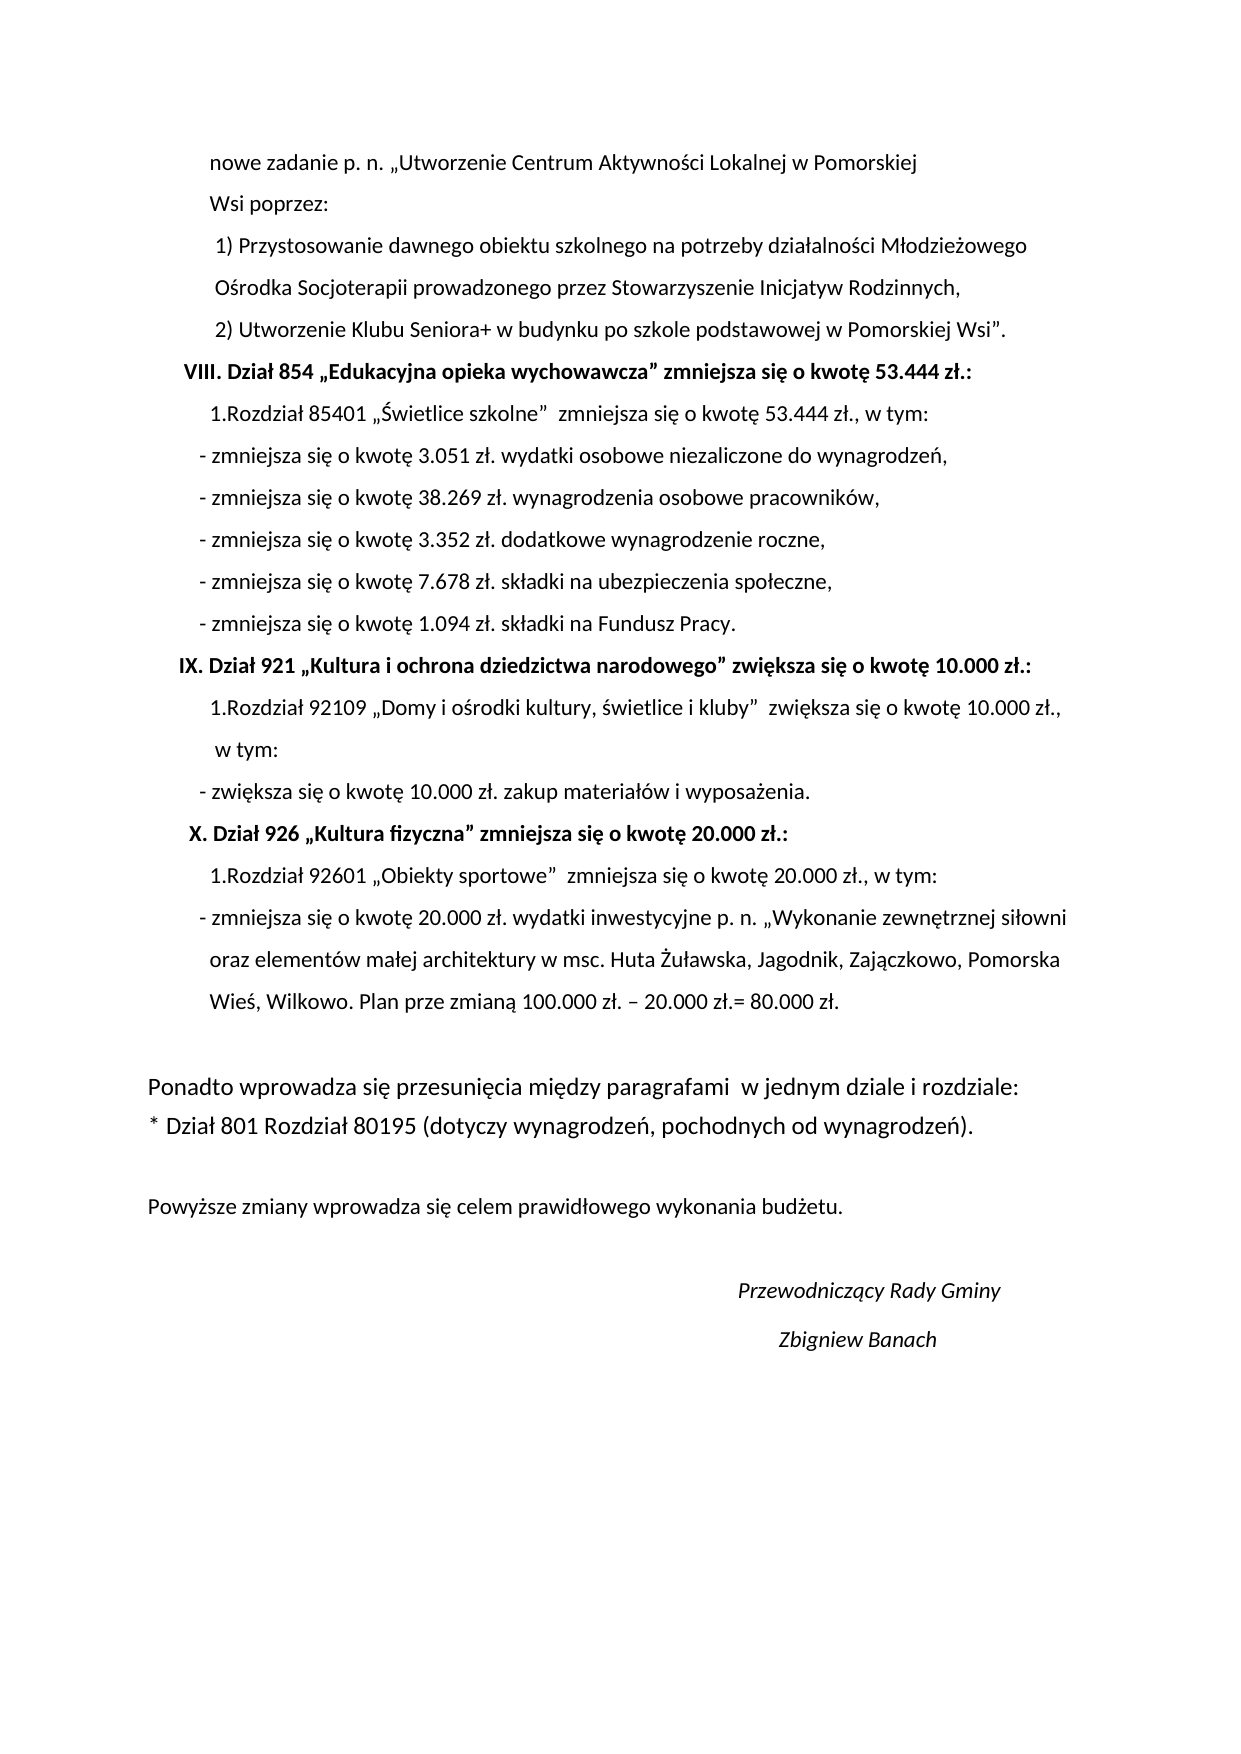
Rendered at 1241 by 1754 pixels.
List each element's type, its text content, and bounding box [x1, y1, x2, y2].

text - zmniejsza się o kwotę 20.000 zł. wydatki inwestycyjne p. n. „Wykonanie zewnętrznej siłowni [148, 903, 1093, 931]
text - zmniejsza się o kwotę 3.051 zł. wydatki osobowe niezaliczone do wynagrodzeń, [148, 441, 1093, 469]
text VIII. Dział 854 „Edukacyjna opieka wychowawcza” zmniejsza się o kwotę 53.444 zł.: [148, 357, 1093, 386]
text Ponadto wprowadza się przesunięcia między paragrafami w jednym dziale i rozdziale: [148, 1071, 1093, 1102]
text 1.Rozdział 92601 „Obiekty sportowe” zmniejsza się o kwotę 20.000 zł., w tym: [148, 861, 1093, 889]
text Przewodniczący Rady Gminy [738, 1276, 1093, 1304]
text 1.Rozdział 92109 „Domy i ośrodki kultury, świetlice i kluby” zwiększa się o kwotę 10.000 zł., [148, 693, 1093, 721]
text Ośrodka Socjoterapii prowadzonego przez Stowarzyszenie Inicjatyw Rodzinnych, [148, 273, 1093, 302]
text w tym: [148, 735, 1093, 763]
text oraz elementów małej architektury w msc. Huta Żuławska, Jagodnik, Zajączkowo, Pomorska [148, 945, 1093, 973]
text Powyższe zmiany wprowadza się celem prawidłowego wykonania budżetu. [148, 1192, 1093, 1220]
text Wsi poprzez: [148, 189, 1093, 218]
text Zbigniew Banach [738, 1325, 1093, 1353]
text - zwiększa się o kwotę 10.000 zł. zakup materiałów i wyposażenia. [148, 777, 1093, 805]
text - zmniejsza się o kwotę 3.352 zł. dodatkowe wynagrodzenie roczne, [148, 525, 1093, 553]
text - zmniejsza się o kwotę 38.269 zł. wynagrodzenia osobowe pracowników, [148, 483, 1093, 511]
text 2) Utworzenie Klubu Seniora+ w budynku po szkole podstawowej w Pomorskiej Wsi”. [148, 316, 1093, 343]
text X. Dział 926 „Kultura fizyczna” zmniejsza się o kwotę 20.000 zł.: [148, 819, 1093, 847]
text 1) Przystosowanie dawnego obiektu szkolnego na potrzeby działalności Młodzieżowego [148, 232, 1093, 259]
text * Dział 801 Rozdział 80195 (dotyczy wynagrodzeń, pochodnych od wynagrodzeń). [148, 1111, 1093, 1141]
text 1.Rozdział 85401 „Świetlice szkolne” zmniejsza się o kwotę 53.444 zł., w tym: [148, 399, 1093, 427]
text Wieś, Wilkowo. Plan prze zmianą 100.000 zł. – 20.000 zł.= 80.000 zł. [148, 987, 1093, 1015]
text - zmniejsza się o kwotę 1.094 zł. składki na Fundusz Pracy. [148, 609, 1093, 637]
text - zmniejsza się o kwotę 7.678 zł. składki na ubezpieczenia społeczne, [148, 567, 1093, 595]
text IX. Dział 921 „Kultura i ochrona dziedzictwa narodowego” zwiększa się o kwotę 10.000 zł.: [148, 651, 1093, 679]
text nowe zadanie p. n. „Utworzenie Centrum Aktywności Lokalnej w Pomorskiej [148, 148, 1093, 176]
